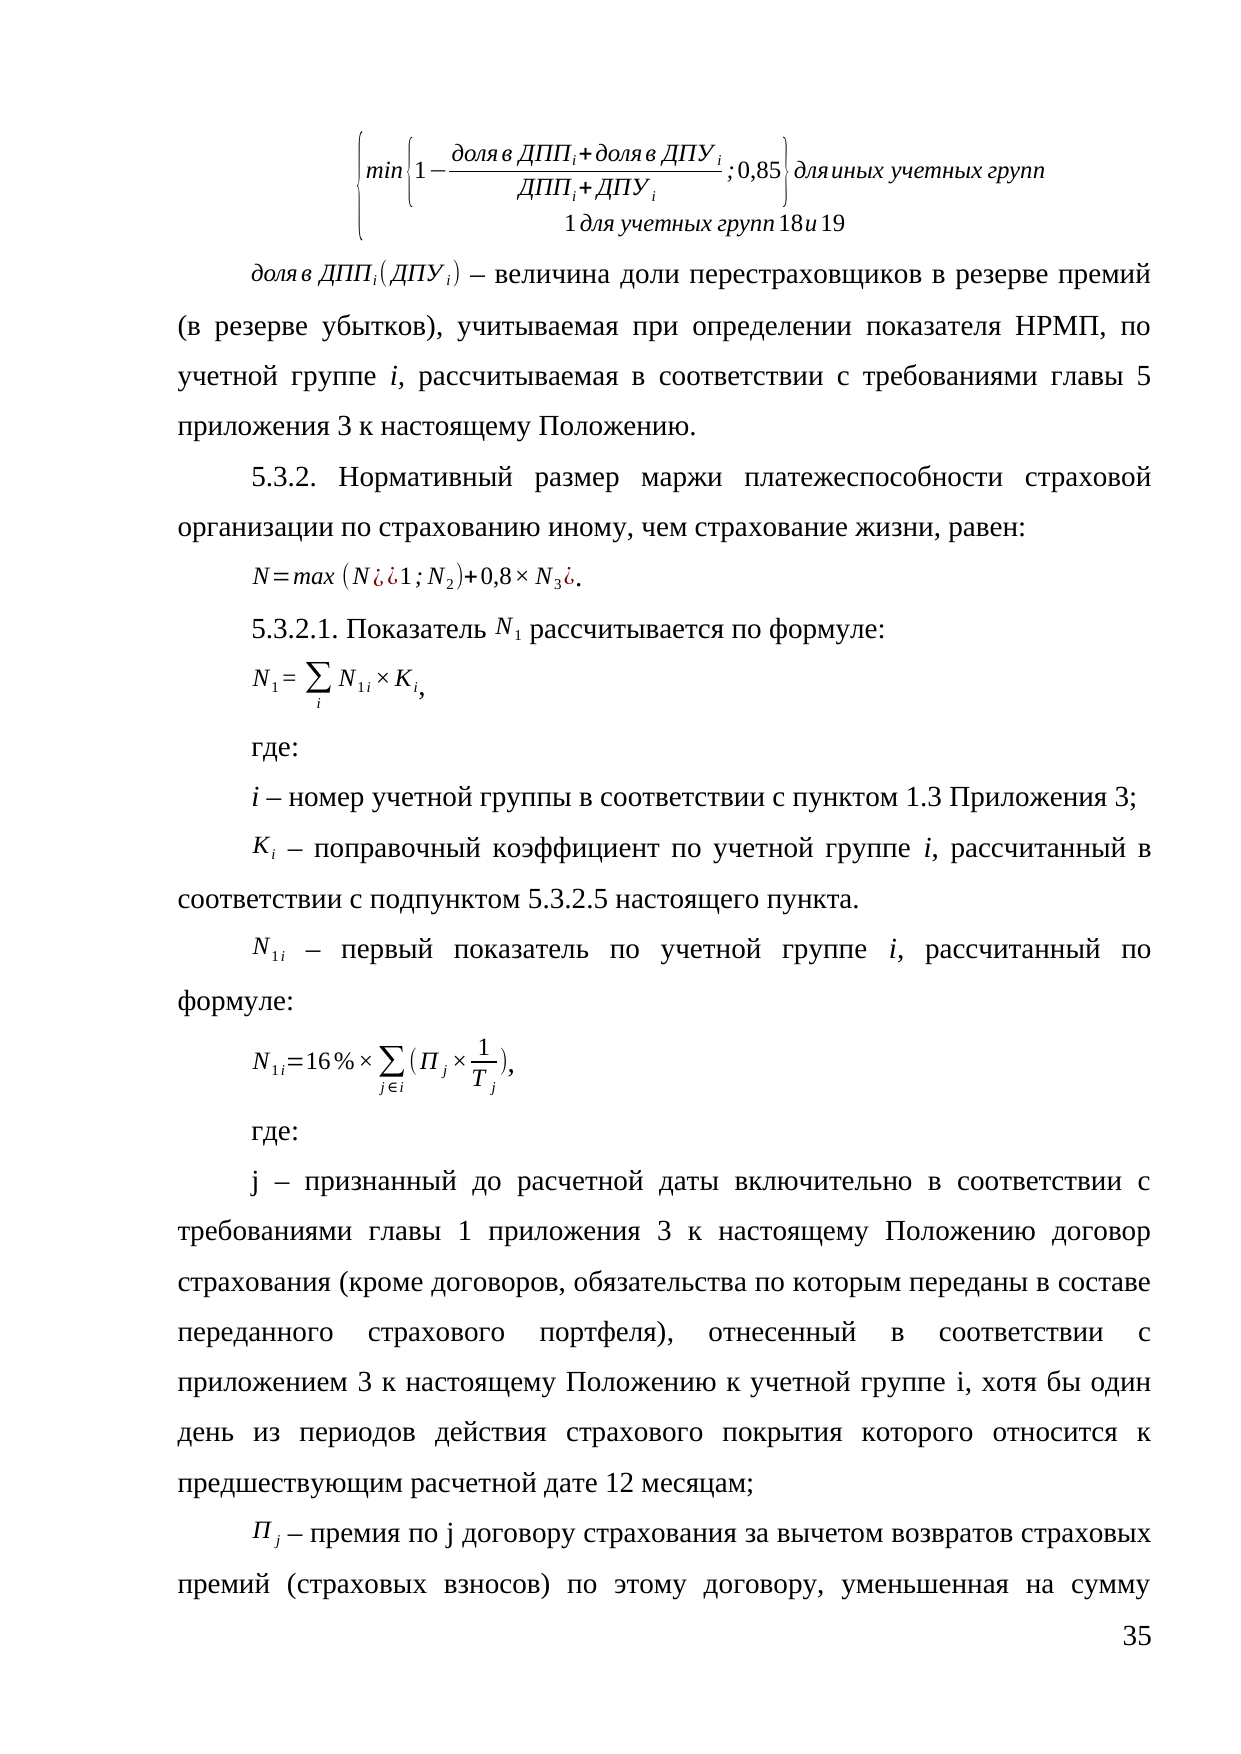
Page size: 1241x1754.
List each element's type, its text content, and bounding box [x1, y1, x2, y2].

text , [177, 1033, 1152, 1096]
text 5.3.2.1. Показатель рассчитывается по формуле: [177, 611, 1152, 645]
text i – номер учетной группы в соответствии с пунктом 1.3 Приложения 3; [177, 779, 1152, 813]
text – первый показатель по учетной группе i, рассчитанный по формуле: [177, 931, 1152, 1016]
text – поправочный коэффициент по учетной группе i, рассчитанный в соответствии с подпунктом 5.3.2.5 настоящего пункта. [177, 830, 1152, 915]
text j – признанный до расчетной даты включительно в соответствии с требованиями главы 1 приложения 3 к настоящему Положению договор страхования (кроме договоров, обязательства по которым переданы в составе переданного страхового портфеля), отнесенный в соответствии с приложением 3 к настоящему Положению к учетной группе i, хотя бы один день из периодов действия страхового покрытия которого относится к предшествующим расчетной дате 12 месяцам; [177, 1163, 1152, 1498]
text 5.3.2. Нормативный размер маржи платежеспособности страховой организации по страхованию иному, чем страхование жизни, равен: [177, 459, 1152, 543]
text где: [177, 729, 1152, 763]
text – величина доли перестраховщиков в резерве премий (в резерве убытков), учитываемая при определении показателя НРМП, по учетной группе i, рассчитываемая в соответствии с требованиями главы 5 приложения 3 к настоящему Положению. [177, 256, 1152, 442]
text . [177, 559, 1152, 594]
text где: [177, 1113, 1152, 1146]
text , [177, 661, 1152, 712]
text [177, 1515, 1152, 1600]
